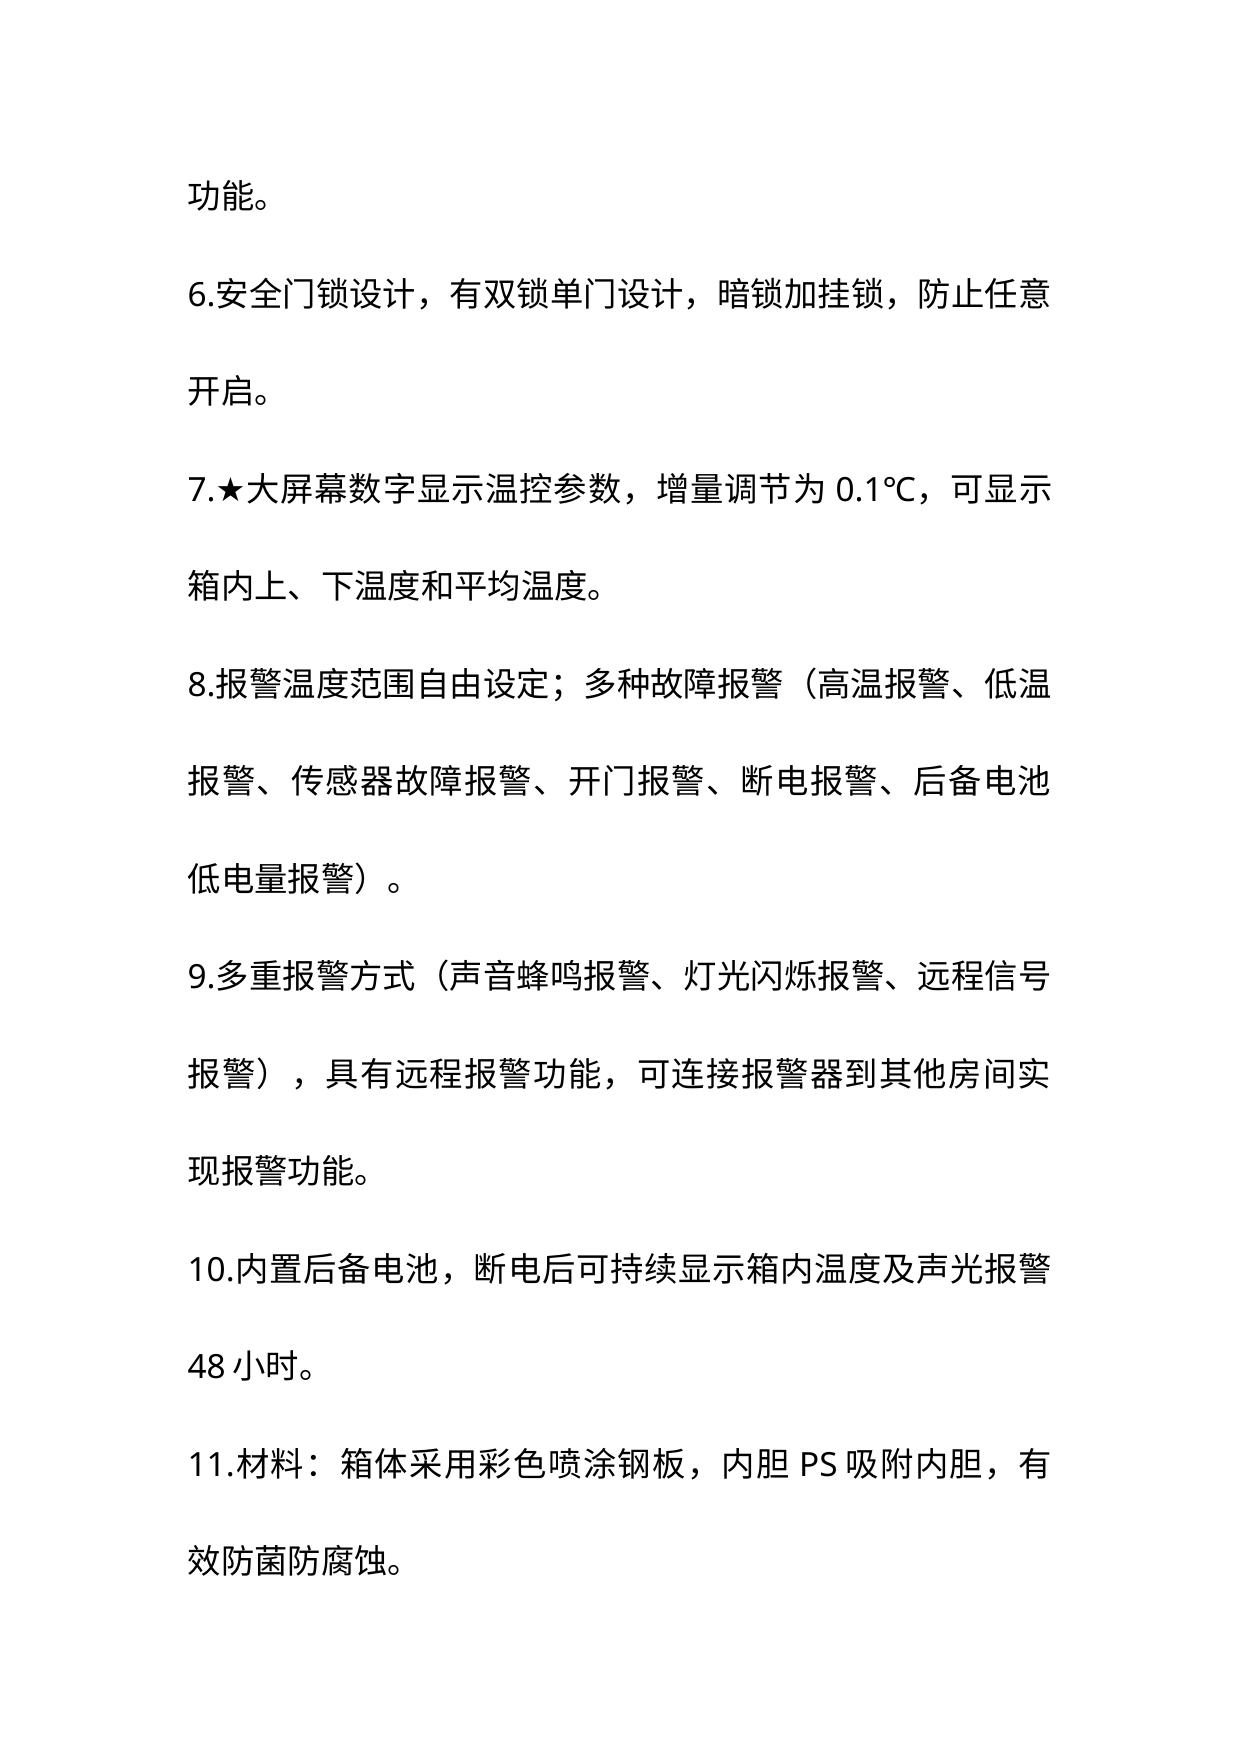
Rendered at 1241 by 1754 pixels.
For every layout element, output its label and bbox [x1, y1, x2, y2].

text [187, 162, 1053, 1592]
